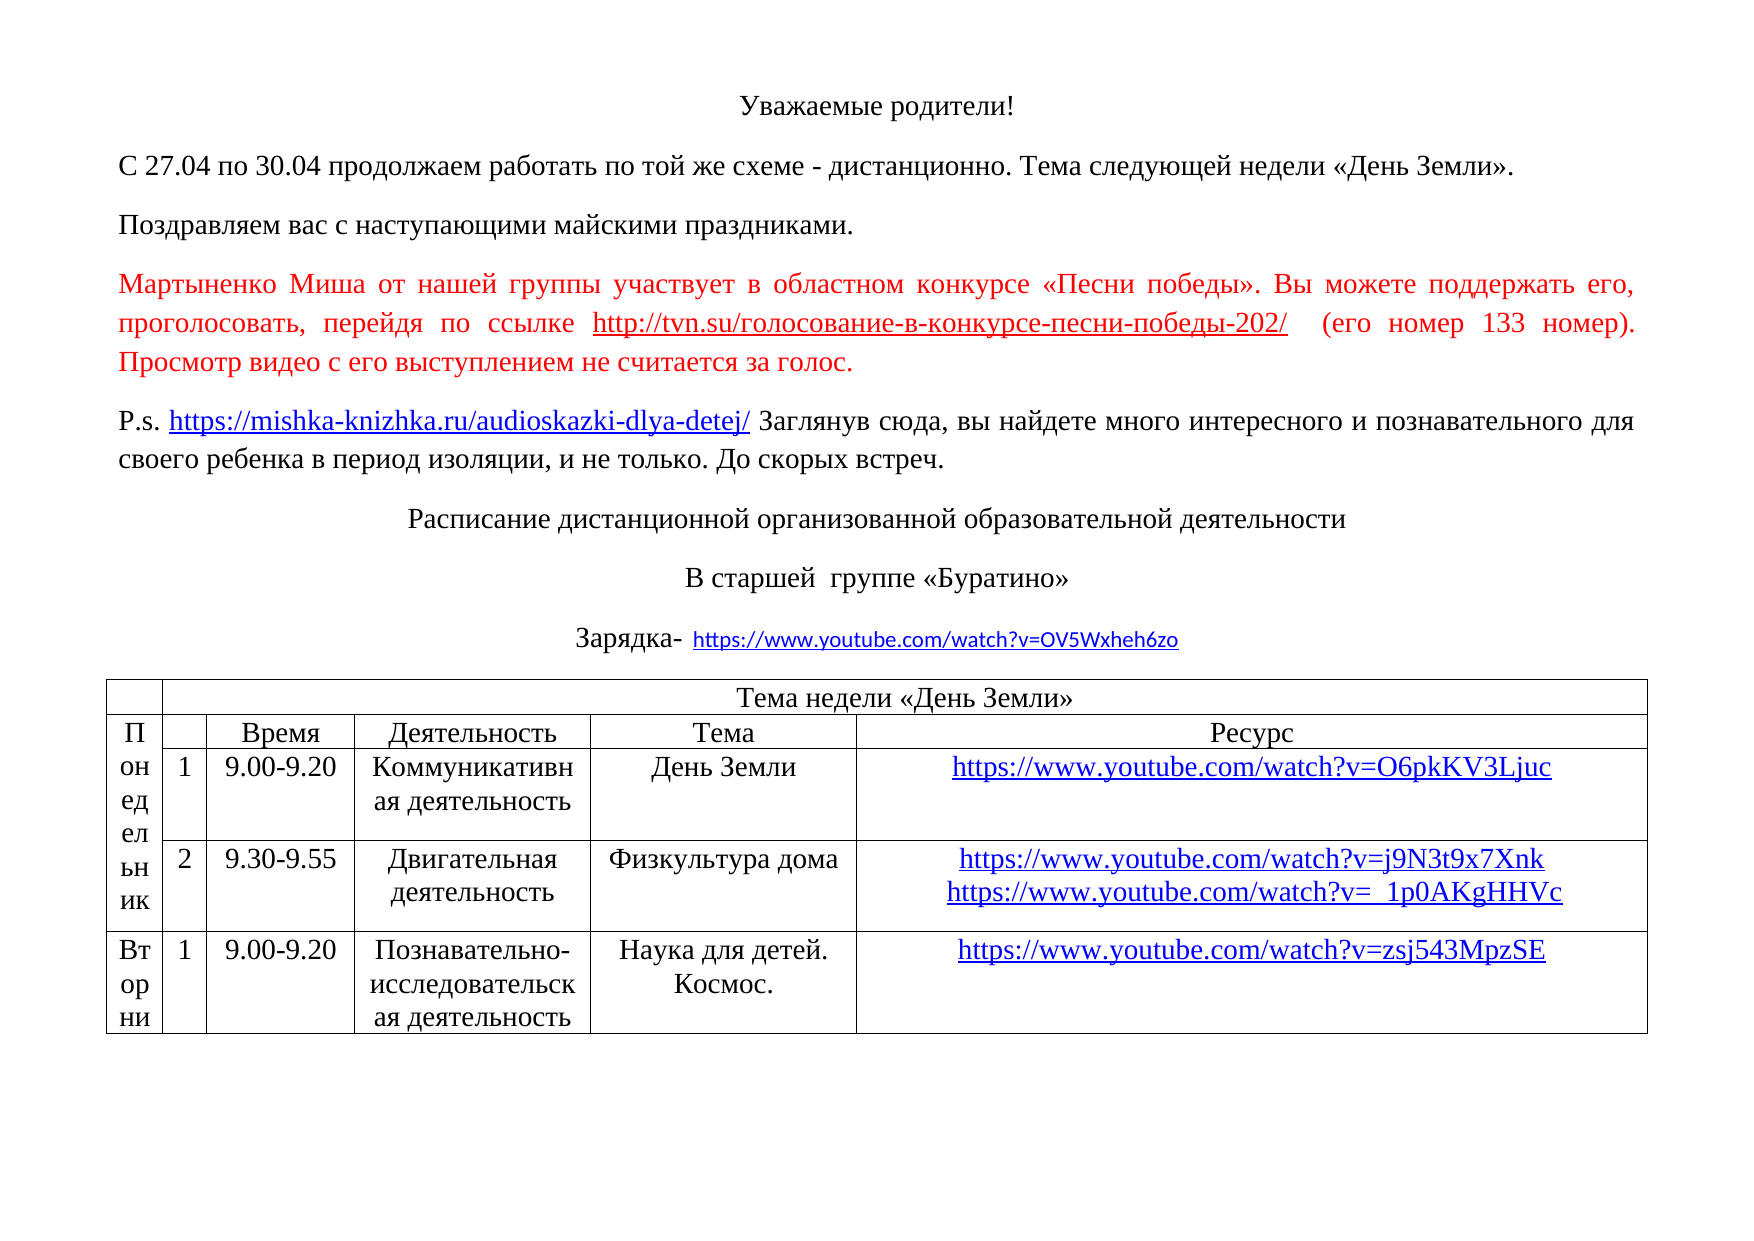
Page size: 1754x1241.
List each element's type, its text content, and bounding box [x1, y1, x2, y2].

text P.s. https://mishka-knizhka.ru/audioskazki-dlya-detej/ Заглянув сюда, вы найдете много интересного и познавательного для своего ребенка в период изоляции, и не только. До скорых встреч. [118, 403, 1636, 475]
table_cell 9.00-9.20 [207, 749, 354, 840]
table_cell Время [207, 715, 354, 748]
table_cell Наука для детей. Космос. [591, 932, 856, 1033]
table_cell Коммуникативная деятельность [355, 749, 590, 840]
table_cell Понедельник [107, 715, 162, 931]
table_cell Вторник [107, 932, 162, 1033]
table_cell День Земли [591, 749, 856, 840]
text Мартыненко Миша от нашей группы участвует в областном конкурсе «Песни победы». Вы можете поддержать его, проголосовать, перейдя по ссылке http://tvn.su/голосование-в-конкурсе-песни-победы-202/ (его номер 133 номер). Просмотр видео с его выступлением не считается за голос. [118, 267, 1636, 377]
text Поздравляем вас с наступающими майскими праздниками. [118, 207, 1636, 241]
table_cell 1 [163, 932, 206, 1033]
table_cell Двигательная деятельность [355, 841, 590, 931]
table_header Тема недели «День Земли» [163, 680, 1647, 714]
text В старшей группе «Буратино» [118, 560, 1636, 594]
table_header [107, 680, 162, 714]
table_cell Ресурс [857, 715, 1647, 748]
table_cell Деятельность [355, 715, 590, 748]
table_cell 1 [163, 749, 206, 840]
table_cell [163, 715, 206, 748]
text Расписание дистанционной организованной образовательной деятельности [118, 501, 1636, 534]
table_cell https://www.youtube.com/watch?v=O6pkKV3Ljuc [857, 749, 1647, 840]
table_cell https://www.youtube.com/watch?v=j9N3t9x7Xnk https://www.youtube.com/watch?v=_1p0AKgHHVc [857, 841, 1647, 931]
text С 27.04 по 30.04 продолжаем работать по той же схеме - дистанционно. Тема следующей недели «День Земли». [118, 148, 1636, 181]
table_cell https://www.youtube.com/watch?v=zsj543MpzSE [857, 932, 1647, 1033]
table_cell Физкультура дома [591, 841, 856, 931]
text Уважаемые родители! [118, 88, 1636, 122]
table_cell 9.00-9.20 [207, 932, 354, 1033]
table_cell Познавательно-исследовательская деятельность [355, 932, 590, 1033]
table_cell 2 [163, 841, 206, 931]
table_cell 9.30-9.55 [207, 841, 354, 931]
table_cell Тема [591, 715, 856, 748]
text Зарядка- https://www.youtube.com/watch?v=OV5Wxheh6zo [118, 620, 1636, 653]
